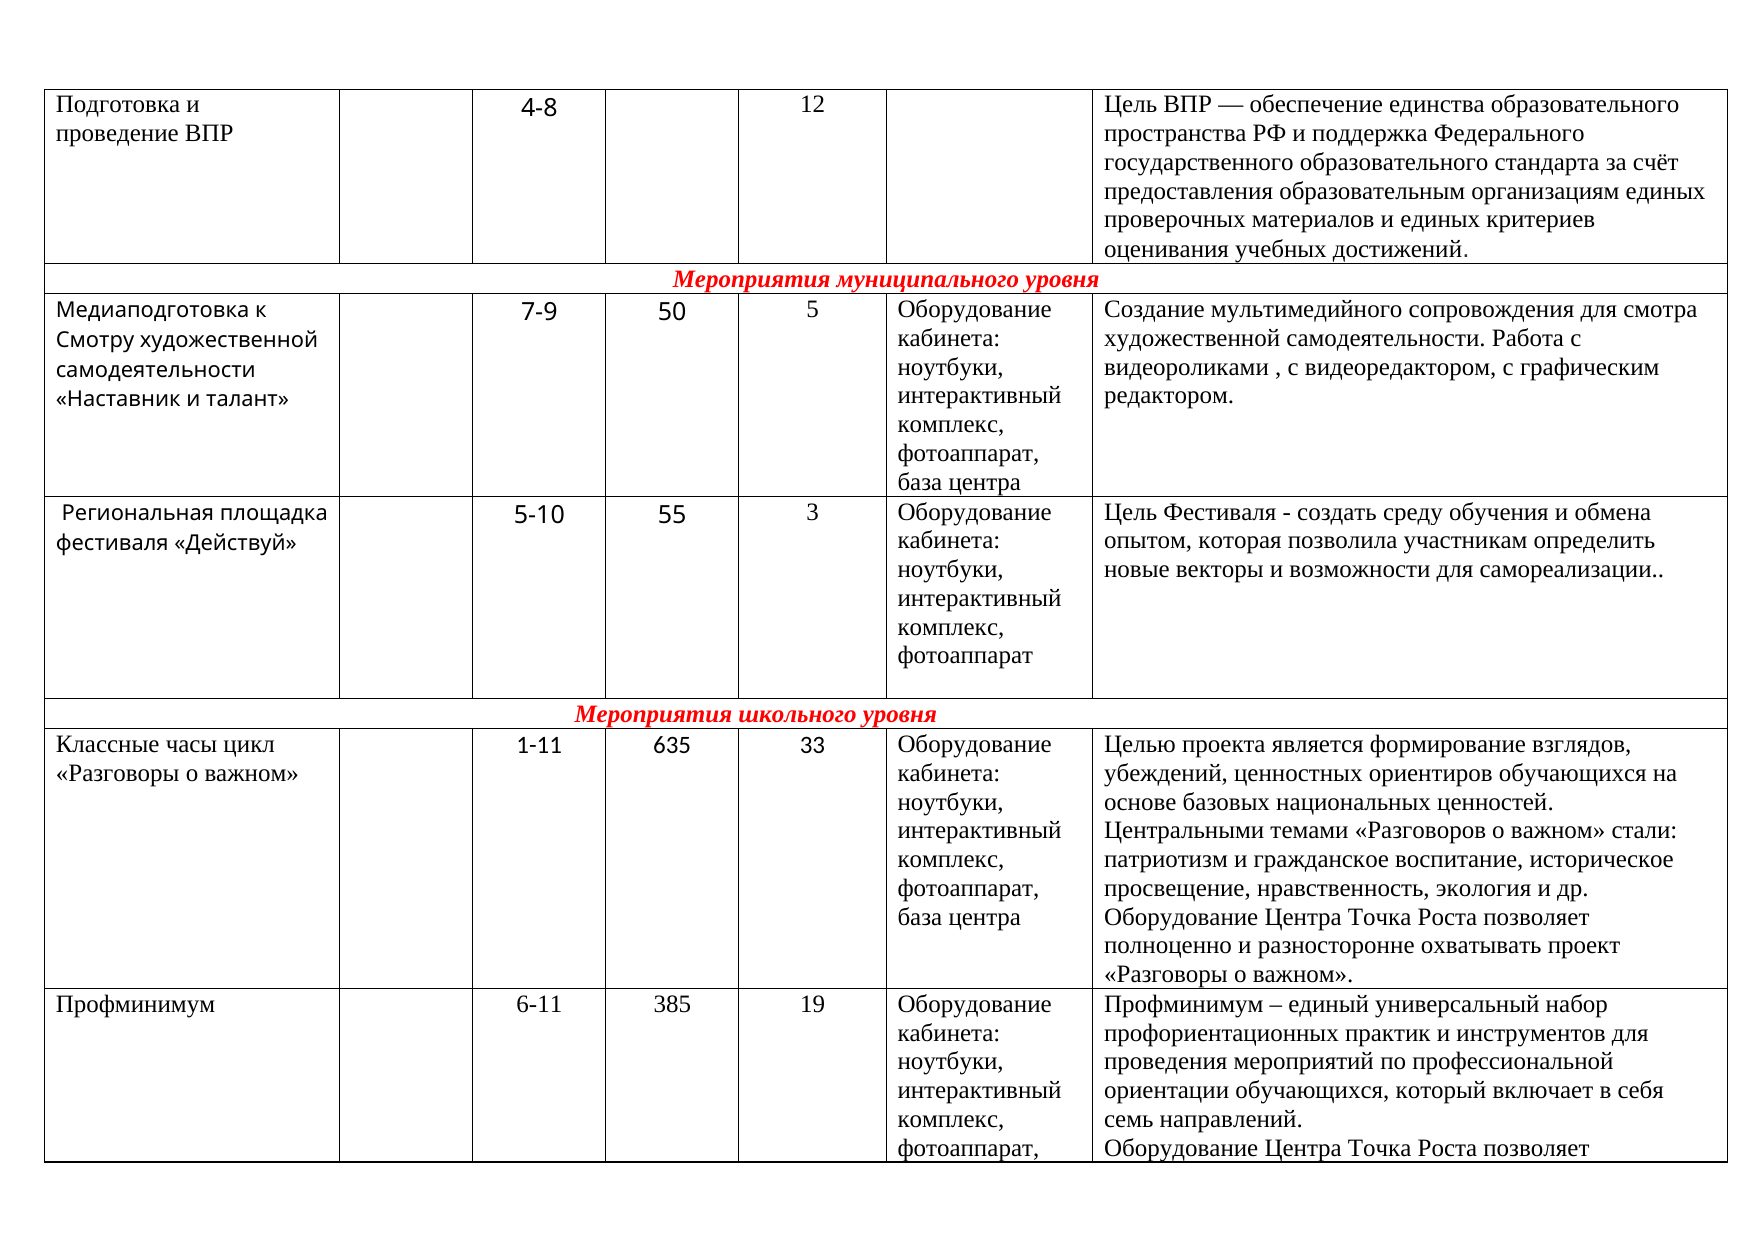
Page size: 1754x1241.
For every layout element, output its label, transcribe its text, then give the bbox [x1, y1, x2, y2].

table_cell 55 [606, 497, 738, 698]
table_cell 635 [606, 729, 738, 988]
table_cell Региональная площадка фестиваля «Действуй» [45, 497, 339, 698]
table_cell 7-9 [473, 294, 605, 496]
table_cell 6-11 [473, 989, 605, 1161]
table_cell Медиаподготовка к Смотру художественной самодеятельности «Наставник и талант» [45, 294, 339, 496]
table_cell 12 [739, 90, 886, 263]
table_cell Целью проекта является формирование взглядов, убеждений, ценностных ориентиров обучающихся на основе базовых национальных ценностей. Центральными темами «Разговоров о важном» стали: патриотизм и гражданское воспитание, историческое просвещение, нравственность, экология и др. Оборудование Центра Точка Роста позволяет полноценно и разносторонне охватывать проект «Разговоры о важном». [1093, 729, 1727, 988]
table_cell 50 [606, 294, 738, 496]
table_cell Цель ВПР — обеспечение единства образовательного пространства РФ и поддержка Федерального государственного образовательного стандарта за счёт предоставления образовательным организациям единых проверочных материалов и единых критериев оценивания учебных достижений. [1093, 90, 1727, 263]
table_cell Оборудование кабинета: ноутбуки, интерактивный комплекс, фотоаппарат, база центра [887, 729, 1092, 988]
table_cell 4-8 [473, 90, 605, 263]
table_cell 3 [739, 497, 886, 698]
table_cell 5 [739, 294, 886, 496]
table_cell [606, 90, 738, 263]
table_cell Оборудование кабинета: ноутбуки, интерактивный комплекс, фотоаппарат, база центра [887, 294, 1092, 496]
table_cell Оборудование кабинета: ноутбуки, интерактивный комплекс, фотоаппарат [887, 497, 1092, 698]
table_cell Создание мультимедийного сопровождения для смотра художественной самодеятельности. Работа с видеороликами , с видеоредактором, с графическим редактором. [1093, 294, 1727, 496]
table_cell [340, 90, 472, 263]
table_cell [340, 989, 472, 1161]
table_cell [1093, 989, 1727, 1161]
table_cell [340, 294, 472, 496]
table_cell 1-11 [473, 729, 605, 988]
table_cell Мероприятия школьного уровня [45, 699, 1727, 728]
table_cell [340, 497, 472, 698]
table_cell Профминимум [45, 989, 339, 1161]
table_cell 19 [739, 989, 886, 1161]
table_cell Подготовка и проведение ВПР [45, 90, 339, 263]
table_cell [887, 90, 1092, 263]
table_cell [887, 989, 1092, 1161]
table_cell Классные часы цикл «Разговоры о важном» [45, 729, 339, 988]
table_cell Мероприятия муниципального уровня [45, 264, 1727, 293]
table_cell Цель Фестиваля - создать среду обучения и обмена опытом, которая позволила участникам определить новые векторы и возможности для самореализации.. [1093, 497, 1727, 698]
table_cell 33 [739, 729, 886, 988]
table_cell 385 [606, 989, 738, 1161]
table_cell 5-10 [473, 497, 605, 698]
table_cell [340, 729, 472, 988]
